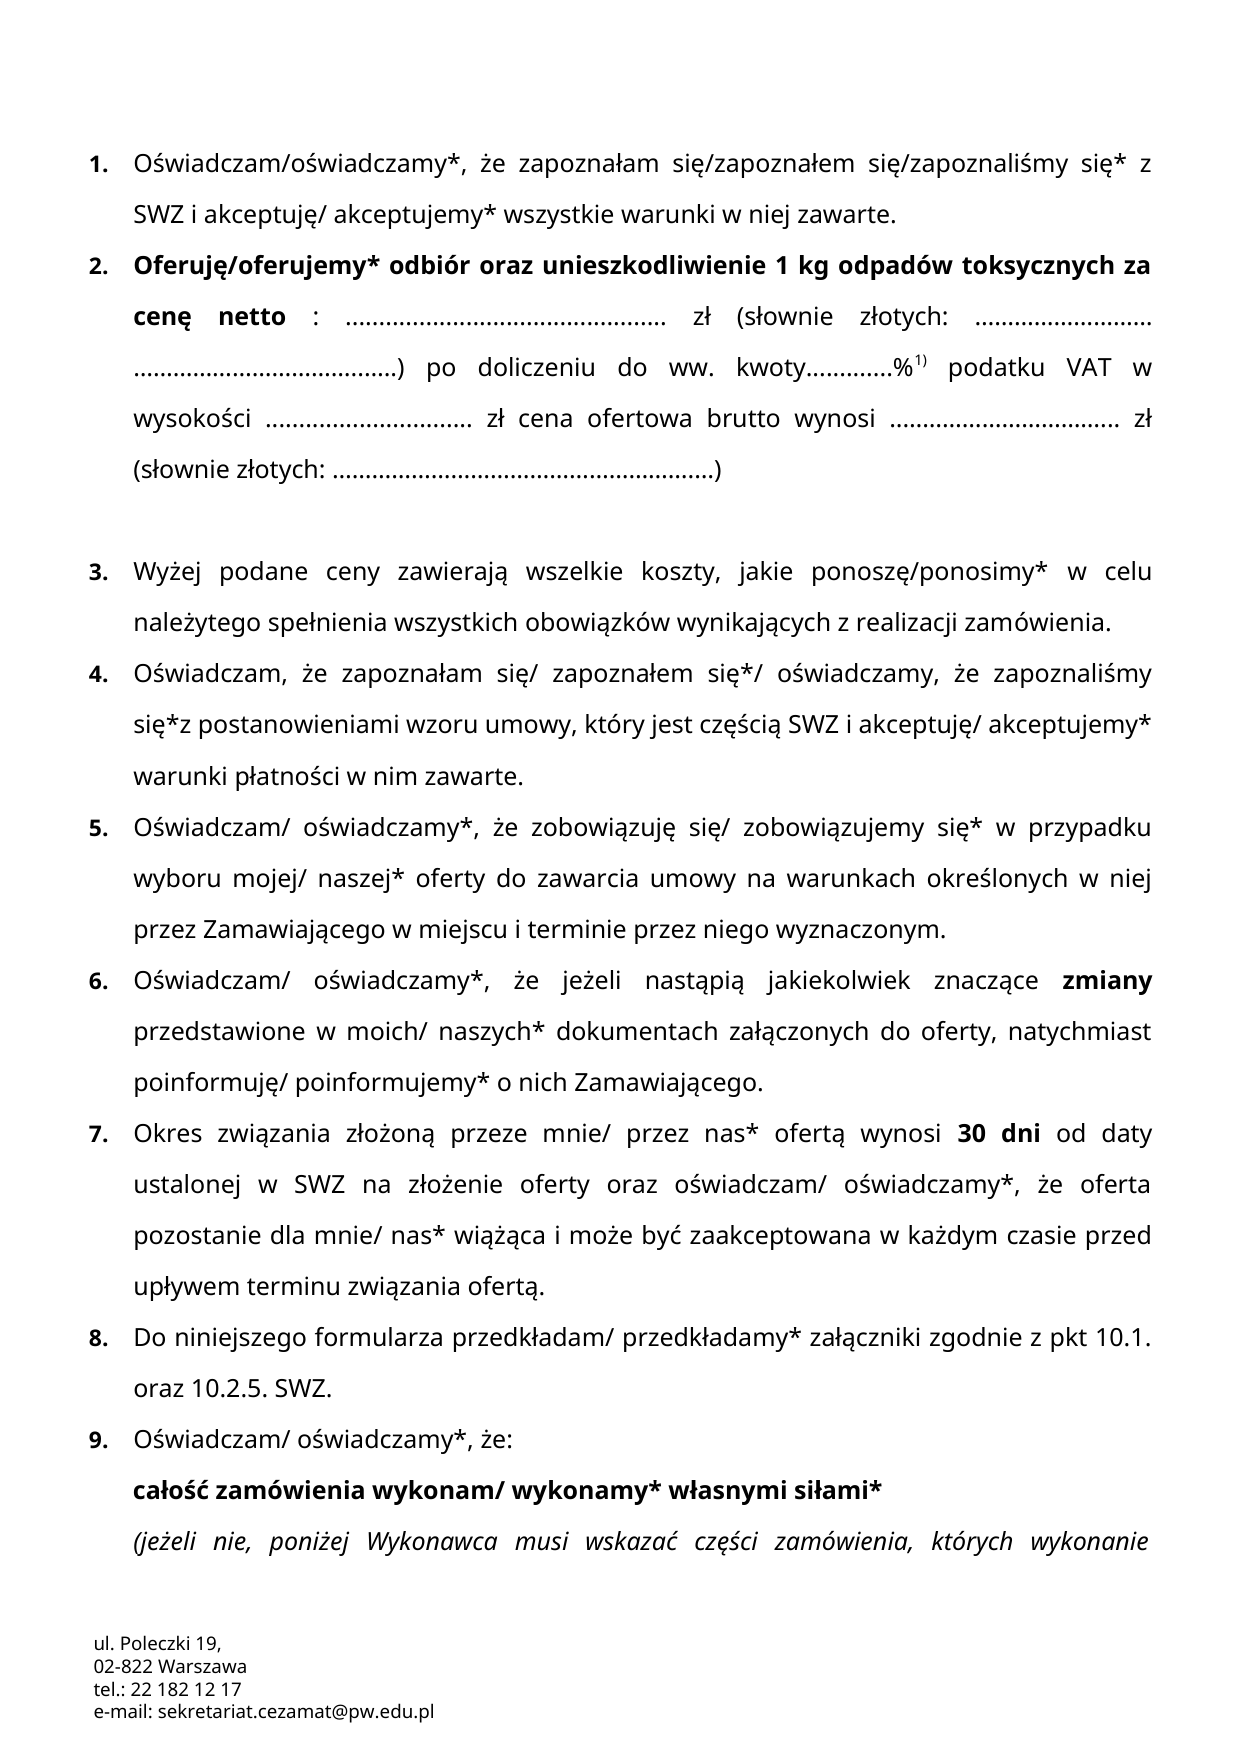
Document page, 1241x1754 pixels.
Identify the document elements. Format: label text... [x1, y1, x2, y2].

list Oświadczam/oświadczamy*, że zapoznałam się/zapoznałem się/zapoznaliśmy się* z SWZ i akceptuję/ akceptujemy* wszystkie warunki w niej zawarte. [89, 146, 1153, 231]
list Wyżej podane ceny zawierają wszelkie koszty, jakie ponoszę/ponosimy* w celu należytego spełnienia wszystkich obowiązków wynikających z realizacji zamówienia. [89, 554, 1153, 639]
list Oświadczam/ oświadczamy*, że: [89, 1422, 1153, 1456]
list Oferuję/oferujemy* odbiór oraz unieszkodliwienie 1 kg odpadów toksycznych za cenę netto : ................................................ zł (słownie złotych: ……………………… ……………………………..…..) po doliczeniu do ww. kwoty.............%1) podatku VAT w wysokości ............................... zł cena ofertowa brutto wynosi ..…………………………... zł (słownie złotych: ……………………………………………….…) [89, 248, 1153, 486]
list Okres związania złożoną przeze mnie/ przez nas* ofertą wynosi 30 dni od daty ustalonej w SWZ na złożenie oferty oraz oświadczam/ oświadczamy*, że oferta pozostanie dla mnie/ nas* wiążąca i może być zaakceptowana w każdym czasie przed upływem terminu związania ofertą. [89, 1116, 1153, 1303]
list Oświadczam, że zapoznałam się/ zapoznałem się*/ oświadczamy, że zapoznaliśmy się*z postanowieniami wzoru umowy, który jest częścią SWZ i akceptuję/ akceptujemy* warunki płatności w nim zawarte. [89, 656, 1153, 792]
list Oświadczam/ oświadczamy*, że zobowiązuję się/ zobowiązujemy się* w przypadku wyboru mojej/ naszej* oferty do zawarcia umowy na warunkach określonych w niej przez Zamawiającego w miejscu i terminie przez niego wyznaczonym. [89, 809, 1153, 945]
list Oświadczam/ oświadczamy*, że jeżeli nastąpią jakiekolwiek znaczące zmiany przedstawione w moich/ naszych* dokumentach załączonych do oferty, natychmiast poinformuję/ poinformujemy* o nich Zamawiającego. [89, 962, 1153, 1098]
list Do niniejszego formularza przedkładam/ przedkładamy* załączniki zgodnie z pkt 10.1. oraz 10.2.5. SWZ. [89, 1320, 1153, 1405]
text całość zamówienia wykonam/ wykonamy* własnymi siłami* [126, 1473, 1153, 1507]
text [133, 1524, 1153, 1558]
